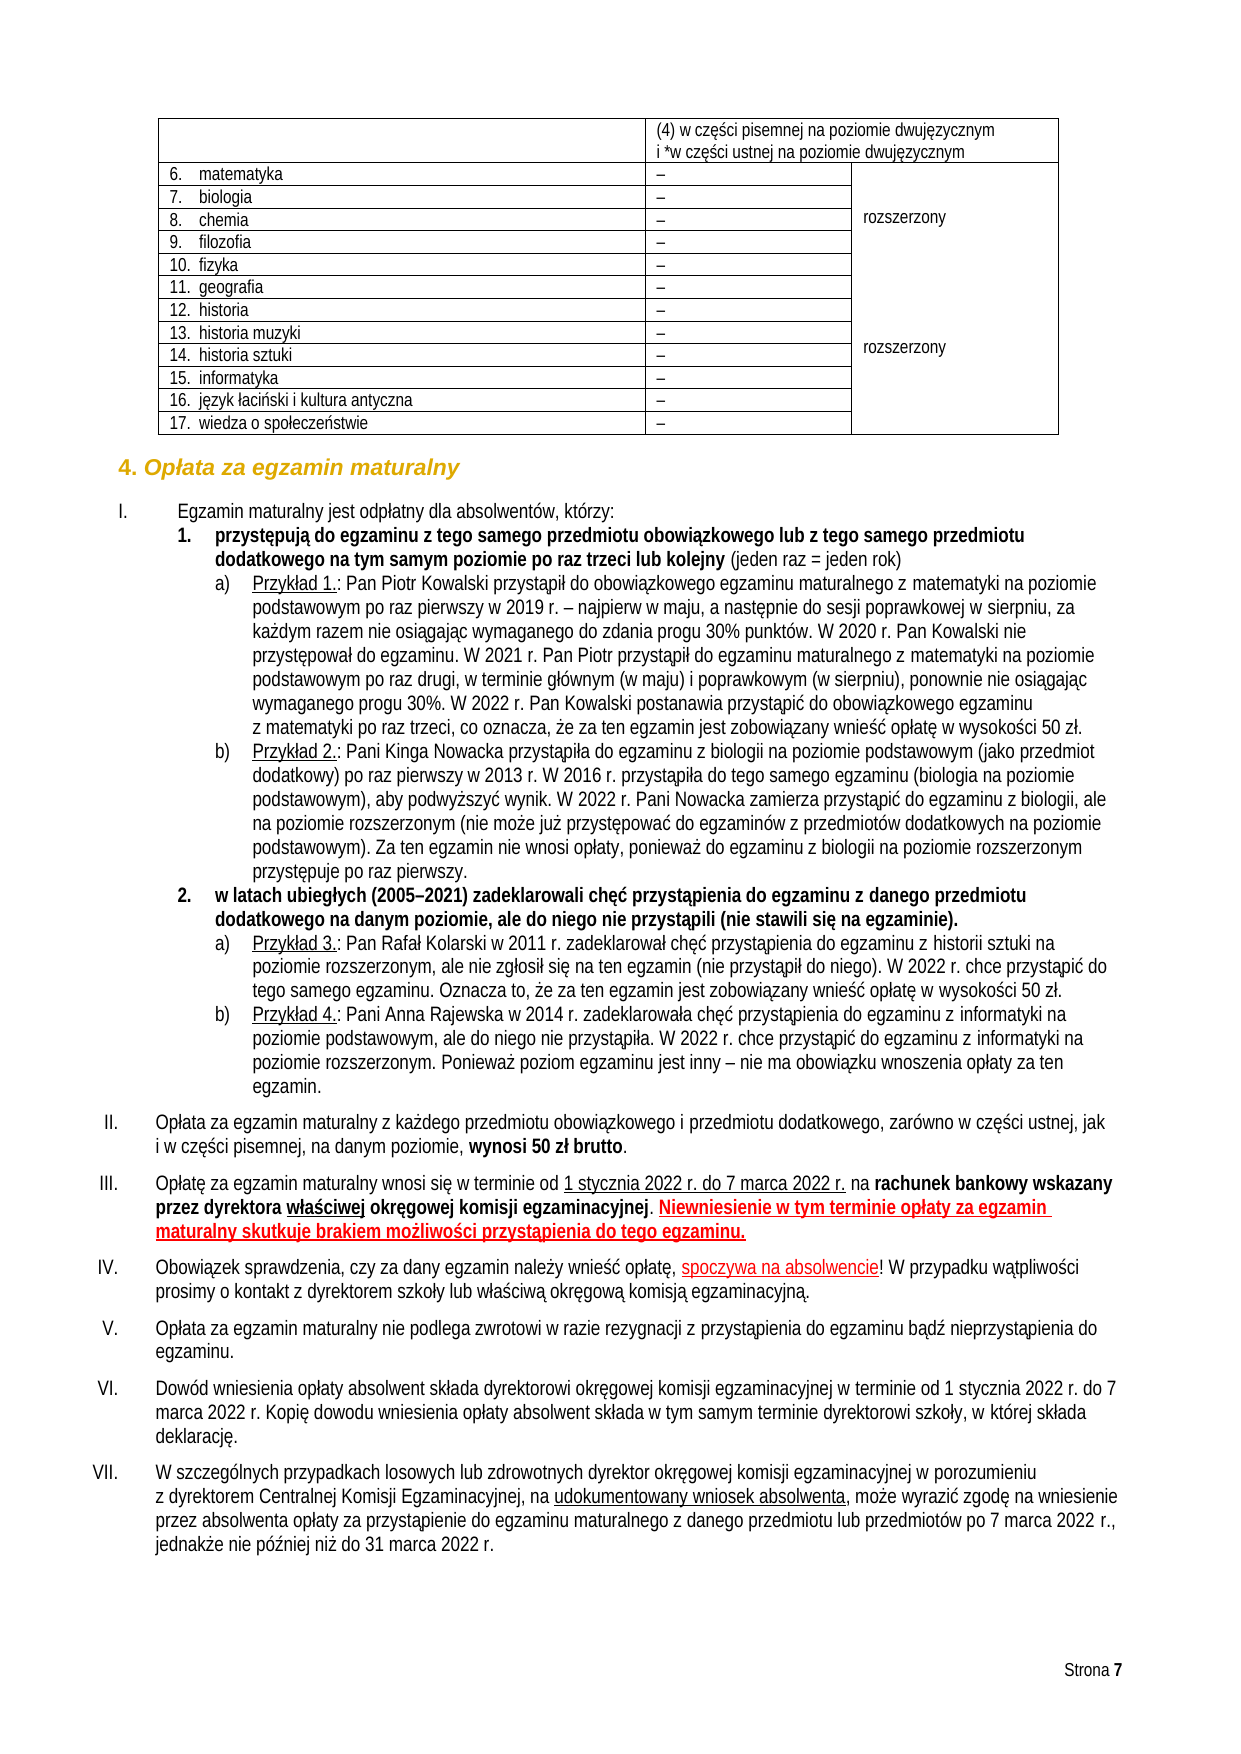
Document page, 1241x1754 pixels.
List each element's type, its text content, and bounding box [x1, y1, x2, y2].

list Przykład 4.: Pani Anna Rajewska w 2014 r. zadeklarowała chęć przystąpienia do egzaminu z informatyki na poziomie podstawowym, ale do niego nie przystąpiła. W 2022 r. chce przystąpić do egzaminu z informatyki na poziomie rozszerzonym. Ponieważ poziom egzaminu jest inny – nie ma obowiązku wnoszenia opłaty za ten egzamin. [215, 1002, 1122, 1098]
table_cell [646, 119, 1058, 162]
list przystępują do egzaminu z tego samego przedmiotu obowiązkowego lub z tego samego przedmiotu dodatkowego na tym samym poziomie po raz trzeci lub kolejny (jeden raz = jeden rok) [177, 523, 1122, 571]
table_cell historia sztuki [159, 344, 645, 366]
text 4. Opłata za egzamin maturalny [118, 454, 1122, 480]
table_cell – [646, 231, 851, 253]
list Przykład 1.: Pan Piotr Kowalski przystąpił do obowiązkowego egzaminu maturalnego z matematyki na poziomie podstawowym po raz pierwszy w 2019 r. – najpierw w maju, a następnie do sesji poprawkowej w sierpniu, za każdym razem nie osiągając wymaganego do zdania progu 30% punktów. W 2020 r. Pan Kowalski nie przystępował do egzaminu. W 2021 r. Pan Piotr przystąpił do egzaminu maturalnego z matematyki na poziomie podstawowym po raz drugi, w terminie głównym (w maju) i poprawkowym (w sierpniu), ponownie nie osiągając wymaganego progu 30%. W 2022 r. Pan Kowalski postanawia przystąpić do obowiązkowego egzaminu z matematyki po raz trzeci, co oznacza, że za ten egzamin jest zobowiązany wnieść opłatę w wysokości 50 zł. [215, 571, 1122, 739]
table_cell – [646, 163, 851, 185]
table_cell – [646, 209, 851, 230]
list Dowód wniesienia opłaty absolwent składa dyrektorowi okręgowej komisji egzaminacyjnej w terminie od 1 stycznia 2022 r. do 7 marca 2022 r. Kopię dowodu wniesienia opłaty absolwent składa w tym samym terminie dyrektorowi szkoły, w której składa deklarację. [118, 1376, 1122, 1448]
table_cell – [646, 322, 851, 343]
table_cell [159, 119, 645, 162]
list W szczególnych przypadkach losowych lub zdrowotnych dyrektor okręgowej komisji egzaminacyjnej w porozumieniu z dyrektorem Centralnej Komisji Egzaminacyjnej, na udokumentowany wniosek absolwenta, może wyrazić zgodę na wniesienie przez absolwenta opłaty za przystąpienie do egzaminu maturalnego z danego przedmiotu lub przedmiotów po 7 marca 2022 r., jednakże nie później niż do 31 marca 2022 r. [118, 1460, 1122, 1556]
list Obowiązek sprawdzenia, czy za dany egzamin należy wnieść opłatę, spoczywa na absolwencie! W przypadku wątpliwości prosimy o kontakt z dyrektorem szkoły lub właściwą okręgową komisją egzaminacyjną. [118, 1255, 1122, 1303]
list Opłata za egzamin maturalny nie podlega zwrotowi w razie rezygnacji z przystąpienia do egzaminu bądź nieprzystąpienia do egzaminu. [118, 1315, 1122, 1363]
table_cell fizyka [159, 254, 645, 275]
table_cell geografia [159, 276, 645, 298]
table_cell historia [159, 299, 645, 321]
list Egzamin maturalny jest odpłatny dla absolwentów, którzy: [118, 499, 1122, 523]
table_cell informatyka [159, 367, 645, 388]
table_cell biologia [159, 186, 645, 207]
table_cell – [646, 389, 851, 411]
list Przykład 3.: Pan Rafał Kolarski w 2011 r. zadeklarował chęć przystąpienia do egzaminu z historii sztuki na poziomie rozszerzonym, ale nie zgłosił się na ten egzamin (nie przystąpił do niego). W 2022 r. chce przystąpić do tego samego egzaminu. Oznacza to, że za ten egzamin jest zobowiązany wnieść opłatę w wysokości 50 zł. [215, 931, 1122, 1002]
list Przykład 2.: Pani Kinga Nowacka przystąpiła do egzaminu z biologii na poziomie podstawowym (jako przedmiot dodatkowy) po raz pierwszy w 2013 r. W 2016 r. przystąpiła do tego samego egzaminu (biologia na poziomie podstawowym), aby podwyższyć wynik. W 2022 r. Pani Nowacka zamierza przystąpić do egzaminu z biologii, ale na poziomie rozszerzonym (nie może już przystępować do egzaminów z przedmiotów dodatkowych na poziomie podstawowym). Za ten egzamin nie wnosi opłaty, ponieważ do egzaminu z biologii na poziomie rozszerzonym przystępuje po raz pierwszy. [215, 739, 1122, 883]
table_cell – [646, 254, 851, 275]
table_cell język łaciński i kultura antyczna [159, 389, 645, 411]
list w latach ubiegłych (2005–2021) zadeklarowali chęć przystąpienia do egzaminu z danego przedmiotu dodatkowego na danym poziomie, ale do niego nie przystąpili (nie stawili się na egzaminie). [177, 883, 1122, 931]
table_cell chemia [159, 209, 645, 230]
list Opłata za egzamin maturalny z każdego przedmiotu obowiązkowego i przedmiotu dodatkowego, zarówno w części ustnej, jak i w części pisemnej, na danym poziomie, wynosi 50 zł brutto. [118, 1110, 1122, 1158]
table_cell – [646, 186, 851, 207]
table_cell historia muzyki [159, 322, 645, 343]
table_cell matematyka [159, 163, 645, 185]
table_cell – [646, 276, 851, 298]
table_cell – [646, 299, 851, 321]
table_cell rozszerzony rozszerzony [852, 163, 1058, 433]
table_cell – [646, 367, 851, 388]
table_cell – [646, 344, 851, 366]
list Opłatę za egzamin maturalny wnosi się w terminie od 1 stycznia 2022 r. do 7 marca 2022 r. na rachunek bankowy wskazany przez dyrektora właściwej okręgowej komisji egzaminacyjnej. Niewniesienie w tym terminie opłaty za egzamin maturalny skutkuje brakiem możliwości przystąpienia do tego egzaminu. [118, 1171, 1122, 1242]
table_cell – [646, 412, 851, 433]
table_cell filozofia [159, 231, 645, 253]
table_cell wiedza o społeczeństwie [159, 412, 645, 433]
